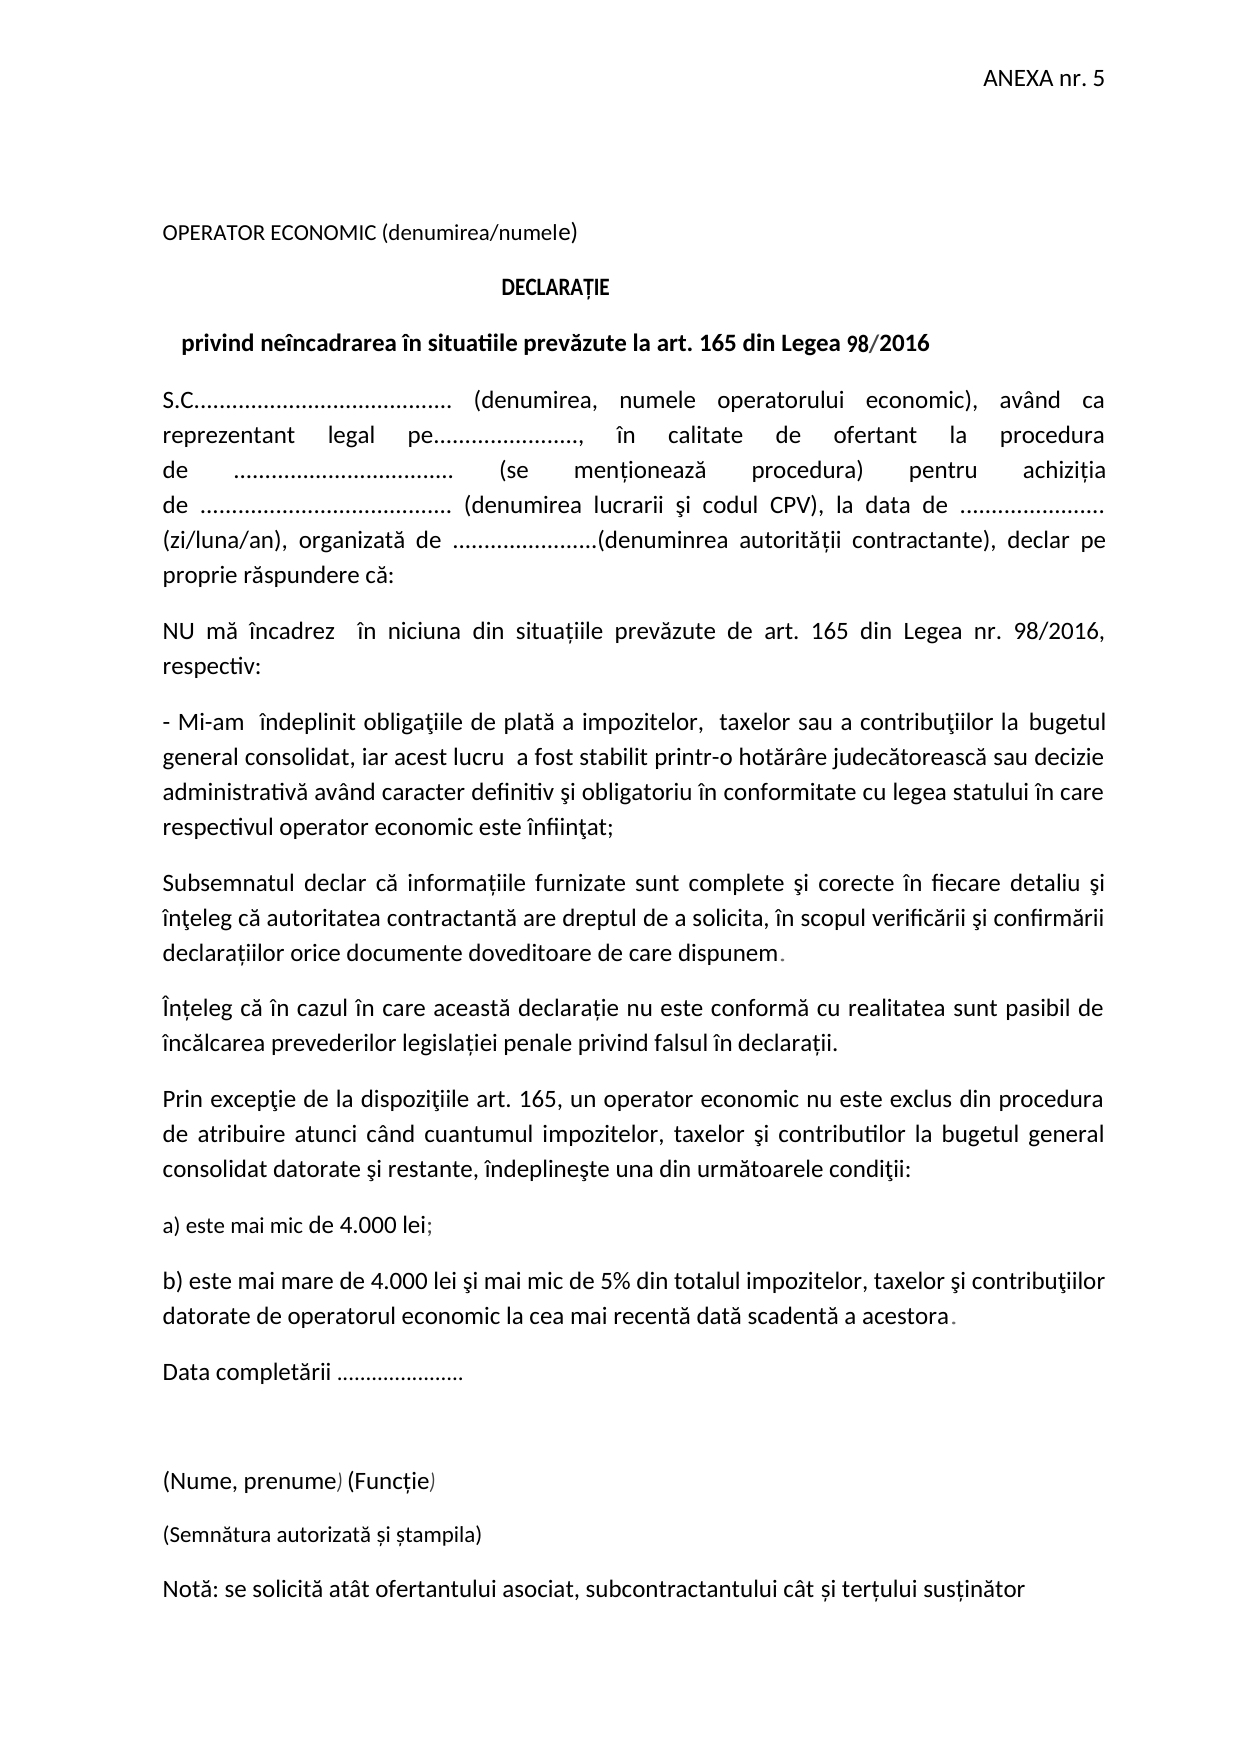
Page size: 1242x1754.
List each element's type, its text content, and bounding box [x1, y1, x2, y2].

text privind neîncadrarea în situatiile prevăzute la art. 165 din Legea 98/2016 [162, 327, 949, 359]
text Notă: se solicită atât ofertantului asociat, subcontractantului cât și terțului susținător [162, 1574, 1106, 1604]
text Prin excepţie de la dispoziţiile art. 165, un operator economic nu este exclus din procedura de atribuire atunci când cuantumul impozitelor, taxelor şi contributilor la bugetul general consolidat datorate şi restante, îndeplineşte una din următoarele condiţii: [162, 1083, 1106, 1184]
text OPERATOR ECONOMIC (denumirea/numele) [162, 216, 949, 246]
text (Nume, prenume) (Funcție) [162, 1465, 1106, 1495]
text (Semnătura autorizată şi ştampila) [162, 1521, 1106, 1549]
text NU mă încadrez în niciuna din situațiile prevăzute de art. 165 din Legea nr. 98/2016, respectiv: [162, 615, 1106, 681]
text DECLARAȚIE [162, 271, 949, 302]
text S.C......................................... (denumirea, numele operatorului economic), având ca reprezentant legal pe......................., în calitate de ofertant la procedura de ................................... (se menționează procedura) pentru achiziția de ........................................ (denumirea lucrarii şi codul CPV), la data de ....................... (zi/luna/an), organizată de .......................(denuminrea autorității contractante), declar pe proprie răspundere că: [162, 384, 1106, 590]
text b) este mai mare de 4.000 lei şi mai mic de 5% din totalul impozitelor, taxelor şi contribuţiilor datorate de operatorul economic la cea mai recentă dată scadentă a acestora. [162, 1265, 1106, 1331]
text - Mi-am îndeplinit obligaţiile de plată a impozitelor, taxelor sau a contribuţiilor la bugetul general consolidat, iar acest lucru a fost stabilit printr-o hotărâre judecătorească sau decizie administrativă având caracter definitiv şi obligatoriu în conformitate cu legea statului în care respectivul operator economic este înfiinţat; [162, 706, 1106, 841]
text Data completării ...................... [162, 1356, 1106, 1386]
text ANEXA nr. 5 [983, 62, 1106, 93]
text a) este mai mic de 4.000 lei; [162, 1209, 1106, 1240]
text Subsemnatul declar că informațiile furnizate sunt complete şi corecte în fiecare detaliu şi înţeleg că autoritatea contractantă are dreptul de a solicita, în scopul verificării şi confirmării declarațiilor orice documente doveditoare de care dispunem. [162, 867, 1106, 967]
text Înţeleg că în cazul în care această declaraţie nu este conformă cu realitatea sunt pasibil de încălcarea prevederilor legislației penale privind falsul în declaraţii. [162, 993, 1106, 1058]
